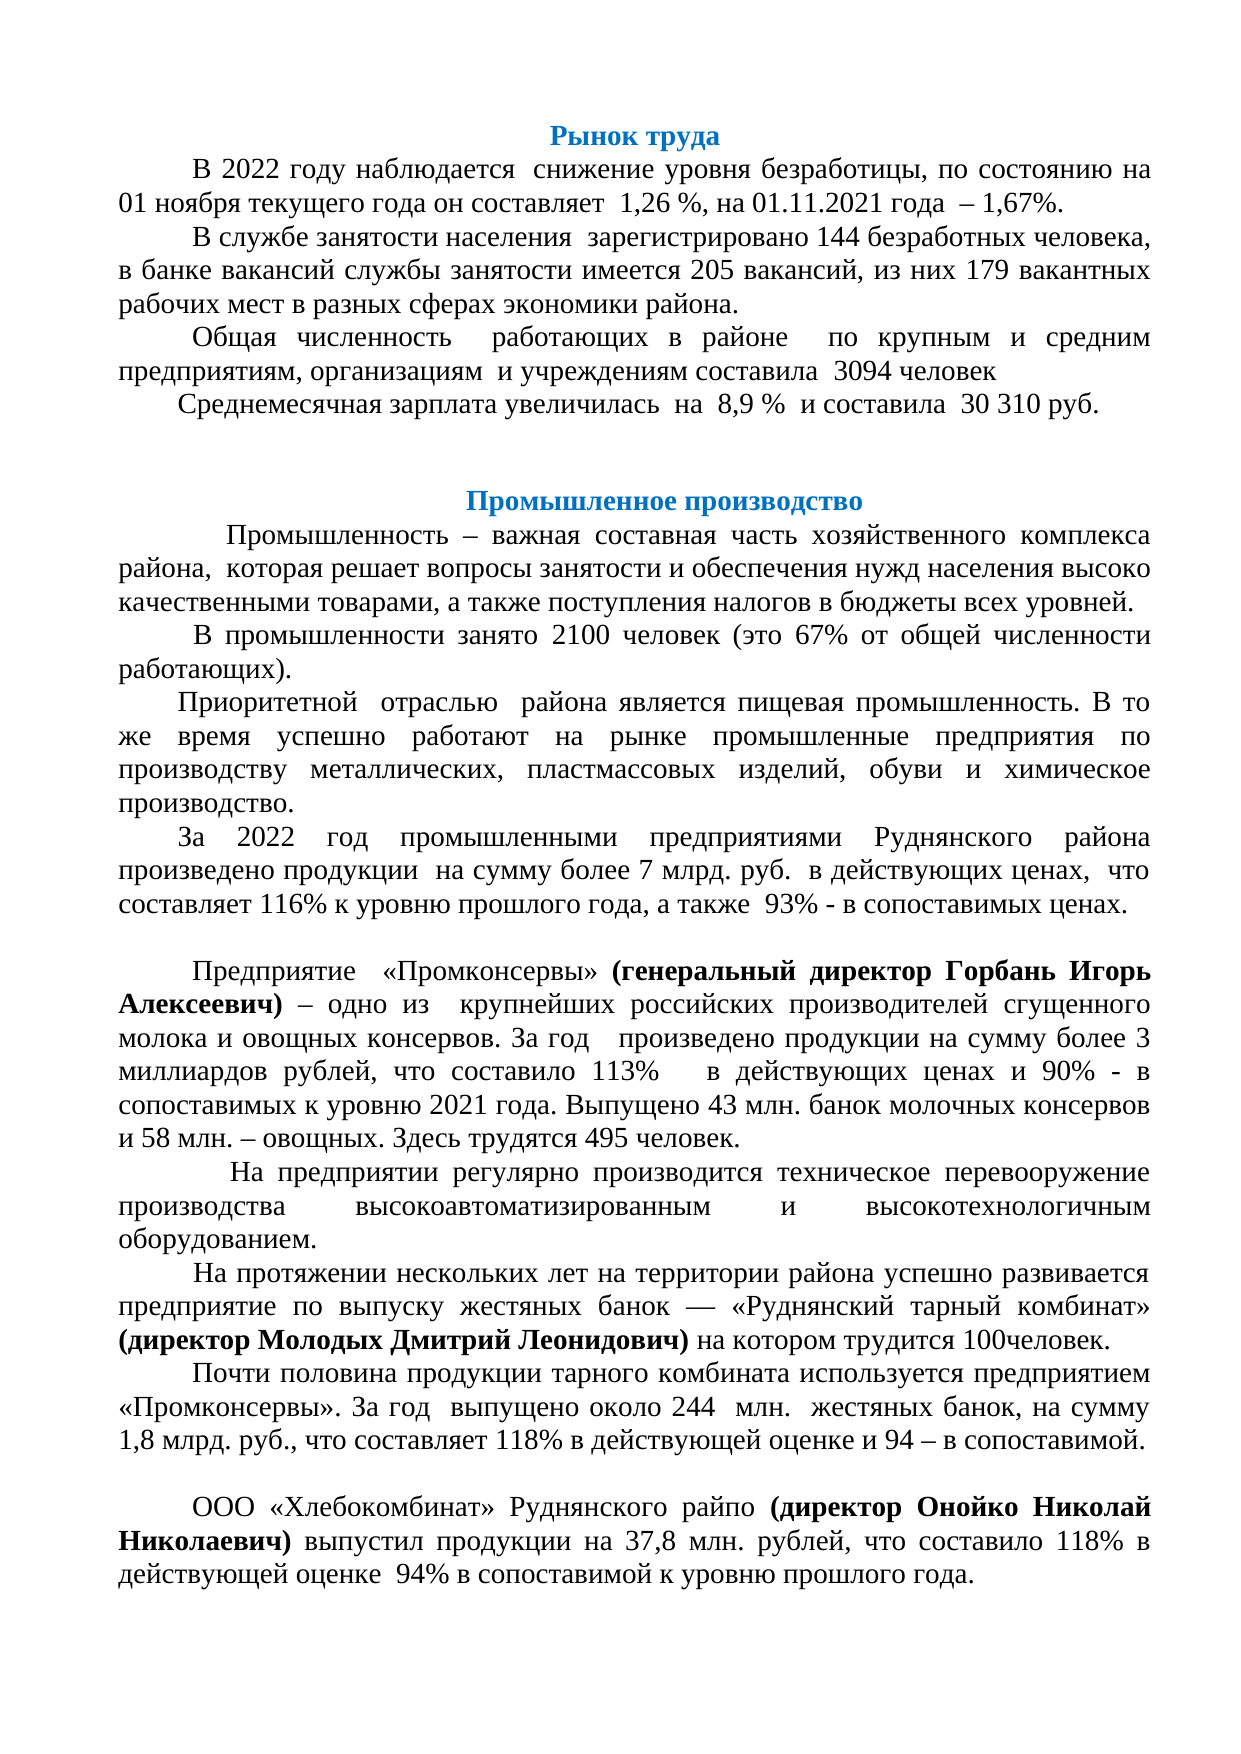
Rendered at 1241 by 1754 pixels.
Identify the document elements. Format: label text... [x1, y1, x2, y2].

text Предприятие «Промконсервы» (генеральный директор Горбань Игорь Алексеевич) – одно из крупнейших российских производителей сгущенного молока и овощных консервов. За год произведено продукции на сумму более 3 миллиардов рублей, что составило 113% в действующих ценах и 90% - в сопоставимых к уровню 2021 года. Выпущено 43 млн. банок молочных консервов и 58 млн. – овощных. Здесь трудятся 495 человек. [118, 953, 1152, 1154]
text За 2022 год промышленными предприятиями Руднянского района произведено продукции на сумму более 7 млрд. руб. в действующих ценах, что составляет 116% к уровню прошлого года, а также 93% - в сопоставимых ценах. [118, 819, 1152, 919]
text На предприятии регулярно производится техническое перевооружение производства высокоавтоматизированным и высокотехнологичным оборудованием. [118, 1154, 1152, 1255]
text Почти половина продукции тарного комбината используется предприятием «Промконсервы». За год выпущено около 244 млн. жестяных банок, на сумму 1,8 млрд. руб., что составляет 118% в действующей оценке и 94 – в сопоставимой. [118, 1355, 1152, 1456]
text В службе занятости населения зарегистрировано 144 безработных человека, в банке вакансий службы занятости имеется 205 вакансий, из них 179 вакантных рабочих мест в разных сферах экономики района.​ [118, 219, 1152, 319]
text Общая численность работающих в районе по крупным и средним предприятиям, организациям и учреждениям составила 3094 человек [118, 319, 1152, 386]
text На протяжении нескольких лет на территории района успешно развивается предприятие по выпуску жестяных банок –– «Руднянский тарный комбинат» (директор Молодых Дмитрий Леонидович) на котором трудится 100человек. [118, 1255, 1152, 1355]
text Промышленное производство [118, 483, 1152, 517]
text Рынок труда [118, 118, 1152, 152]
text Среднемесячная зарплата увеличилась на 8,9 % и составила 30 310 руб. [118, 386, 1152, 420]
text Приоритетной отраслью района является пищевая промышленность. В то же время успешно работают на рынке промышленные предприятия по производству металлических, пластмассовых изделий, обуви и химическое производство. [118, 684, 1152, 819]
text В 2022 году наблюдается снижение уровня безработицы, по состоянию на 01 ноября текущего года он составляет 1,26 %, на 01.11.2021 года – 1,67%. [118, 152, 1152, 219]
text В промышленности занято 2100 человек (это 67% от общей численности работающих). [118, 617, 1152, 684]
text ООО «Хлебокомбинат» Руднянского райпо (директор Онойко Николай Николаевич) выпустил продукции на 37,8 млн. рублей, что составило 118% в действующей оценке 94% в сопоставимой к уровню прошлого года. [118, 1489, 1152, 1590]
text Промышленность – важная составная часть хозяйственного комплекса района, которая решает вопросы занятости и обеспечения нужд населения высоко качественными товарами, а также поступления налогов в бюджеты всех уровней. [118, 517, 1152, 617]
